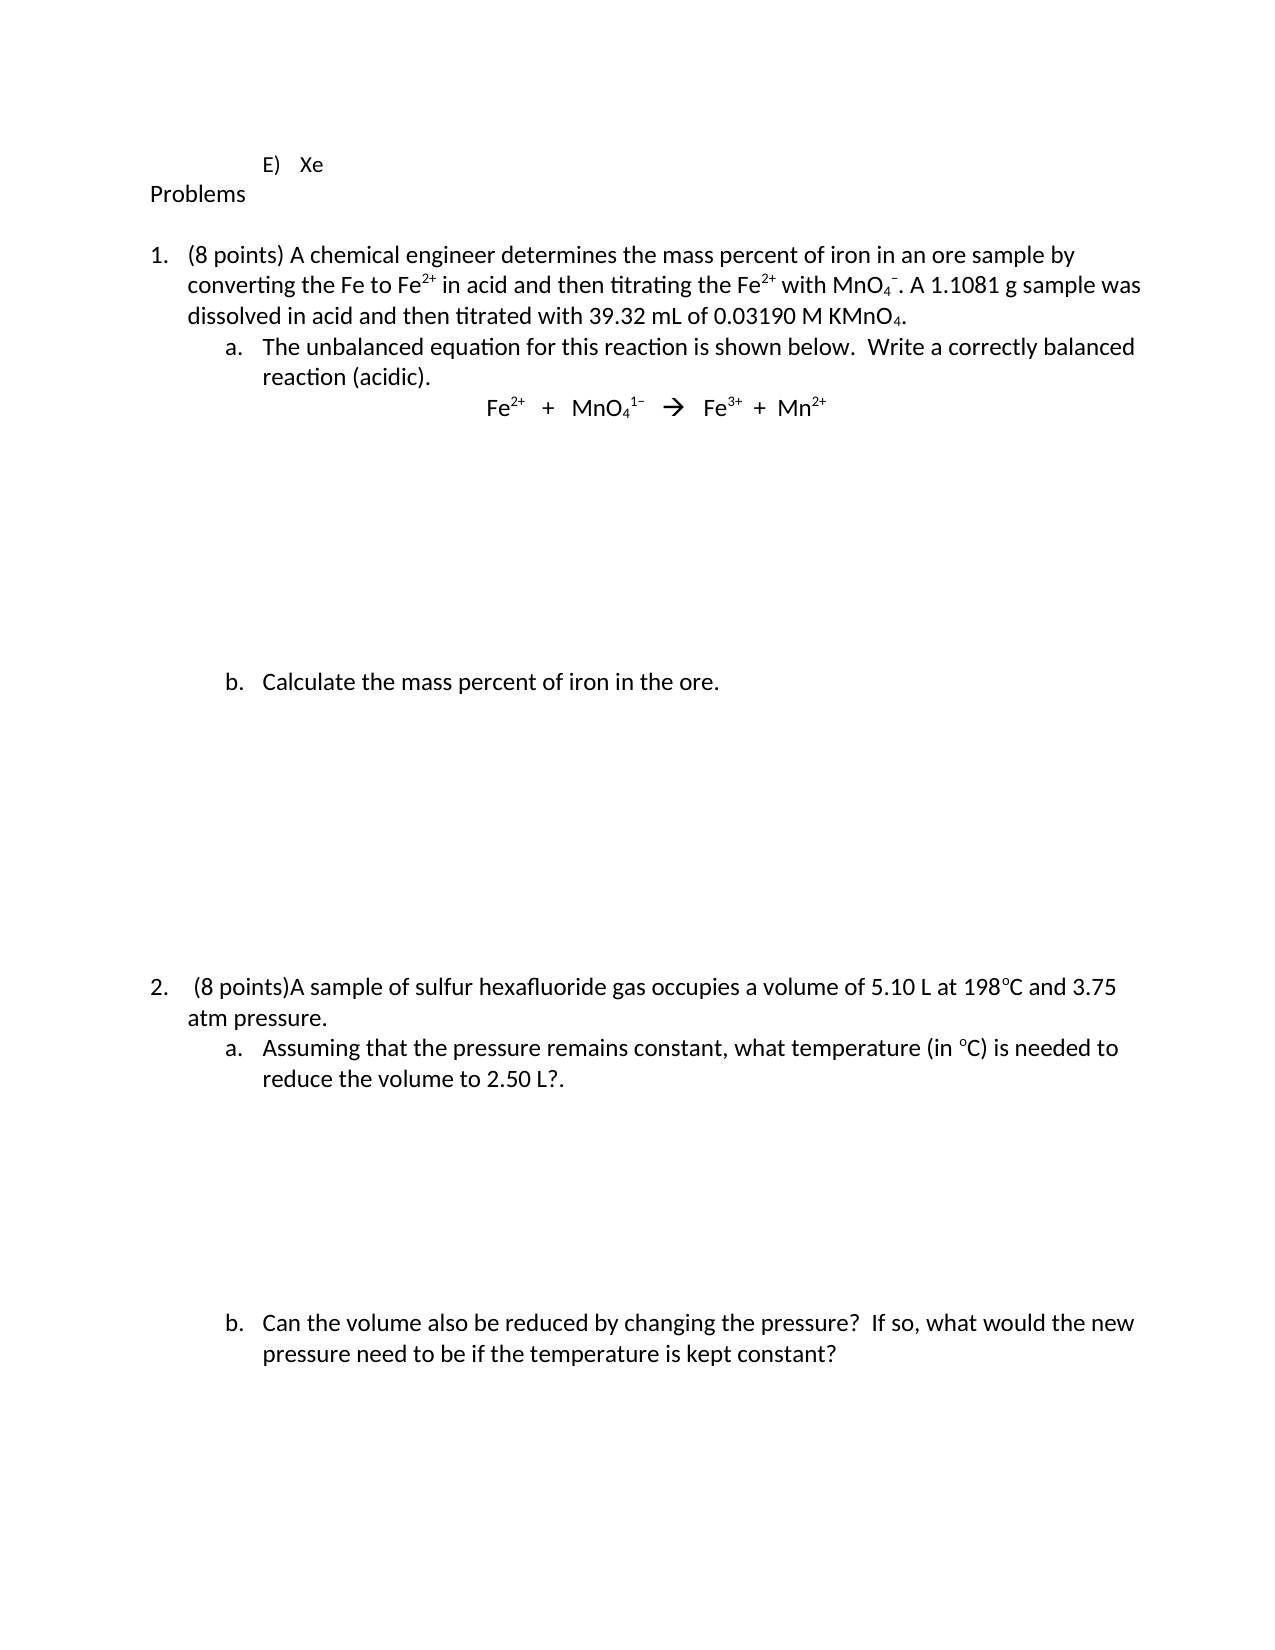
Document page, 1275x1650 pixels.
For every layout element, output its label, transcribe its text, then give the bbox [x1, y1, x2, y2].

text Problems [150, 178, 1162, 208]
list The unbalanced equation for this reaction is shown below. Write a correctly balanced reaction (acidic). [225, 331, 1162, 392]
list Can the volume also be reduced by changing the pressure? If so, what would the new pressure need to be if the temperature is kept constant? [225, 1307, 1162, 1368]
list (8 points)A sample of sulfur hexafluoride gas occupies a volume of 5.10 L at 198oC and 3.75 atm pressure. [150, 972, 1162, 1033]
text Fe2+ + MnO41− Fe3+ + Mn2+ [150, 392, 1162, 422]
list Assuming that the pressure remains constant, what temperature (in oC) is needed to reduce the volume to 2.50 L?. [225, 1033, 1162, 1094]
list (8 points) A chemical engineer determines the mass percent of iron in an ore sample by converting the Fe to Fe2+ in acid and then titrating the Fe2+ with MnO4−. A 1.1081 g sample was dissolved in acid and then titrated with 39.32 mL of 0.03190 M KMnO4. [150, 239, 1162, 331]
list Calculate the mass percent of iron in the ore. [225, 666, 1162, 697]
list Xe [262, 150, 437, 178]
